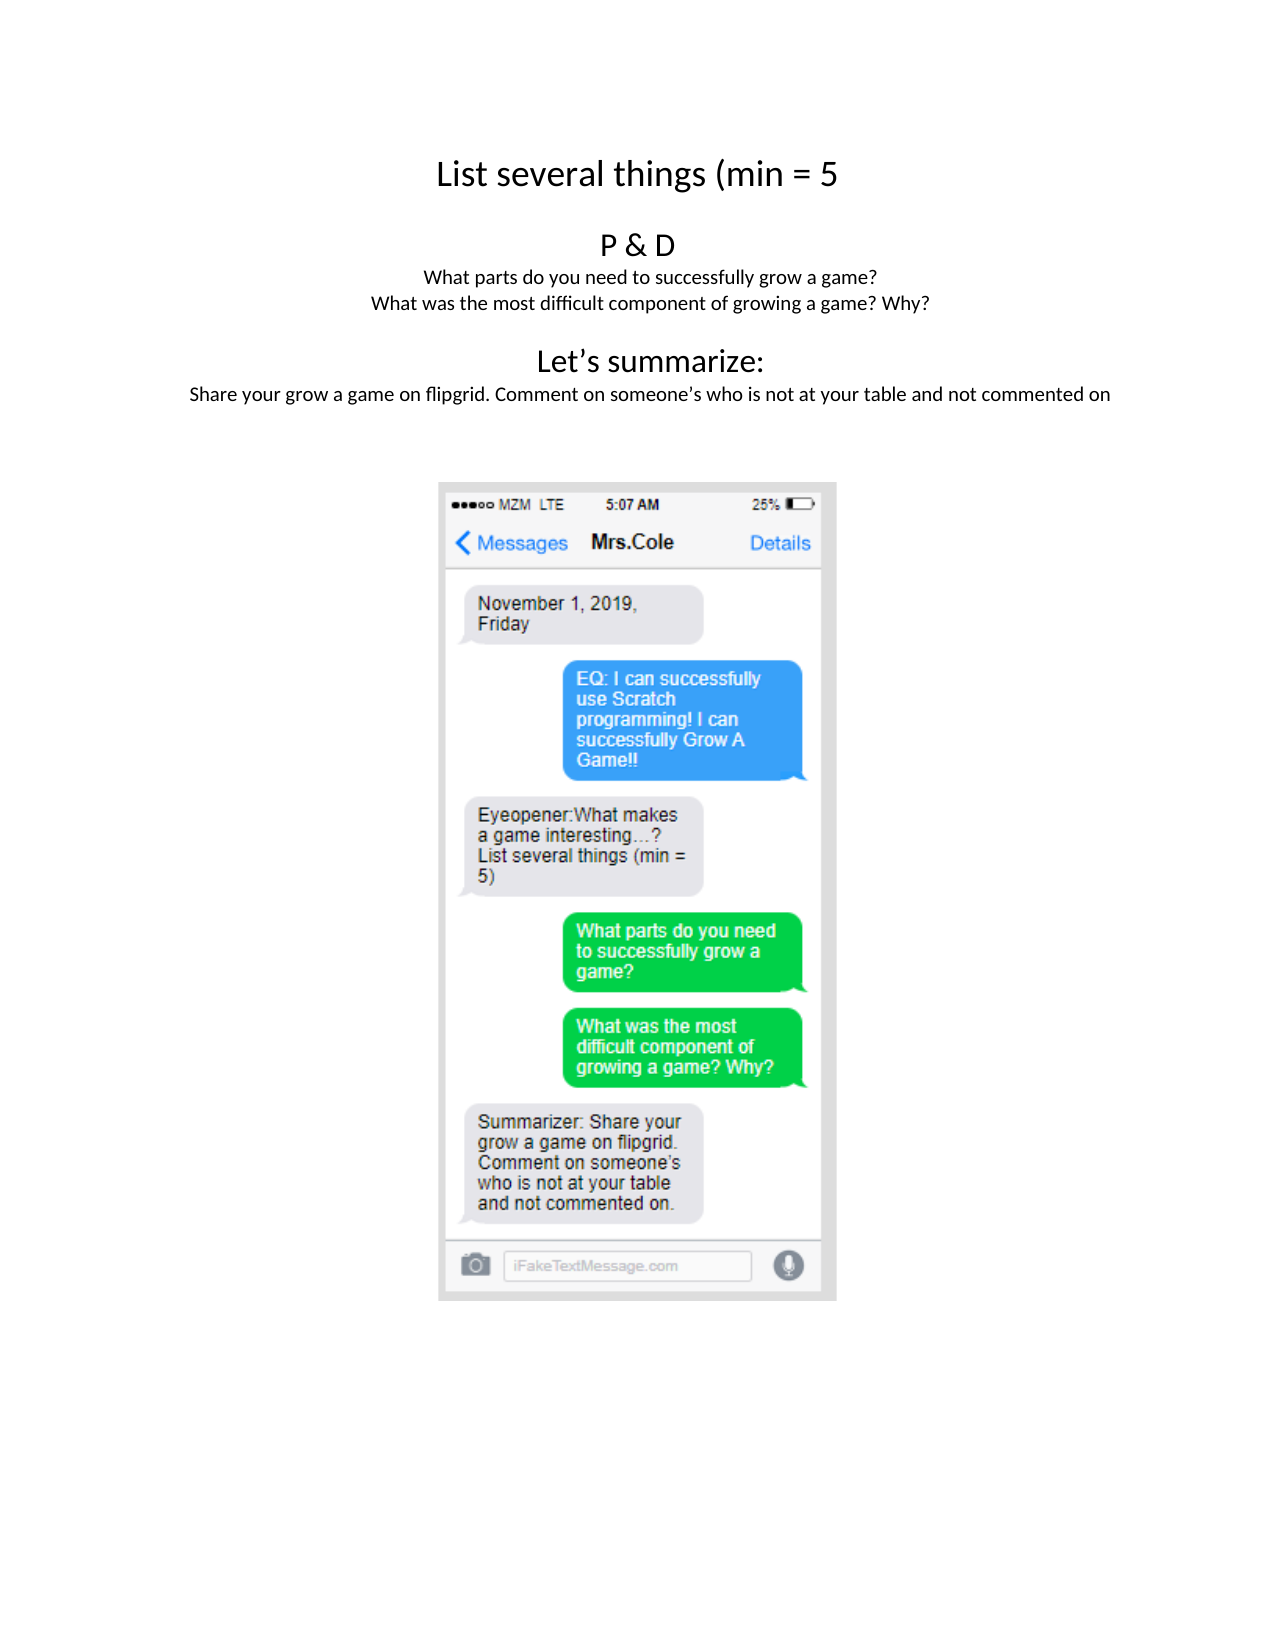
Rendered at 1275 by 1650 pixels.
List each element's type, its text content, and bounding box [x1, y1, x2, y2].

text Let’s summarize: [150, 341, 1151, 381]
text What was the most difficult component of growing a game? Why? [150, 290, 1151, 315]
text P & D [150, 223, 1125, 264]
picture [438, 482, 837, 1301]
text What parts do you need to successfully grow a game? [150, 264, 1151, 290]
text Share your grow a game on flipgrid. Comment on someone’s who is not at your table and not commented on [150, 381, 1151, 407]
text List several things (min = 5 [150, 150, 1125, 196]
